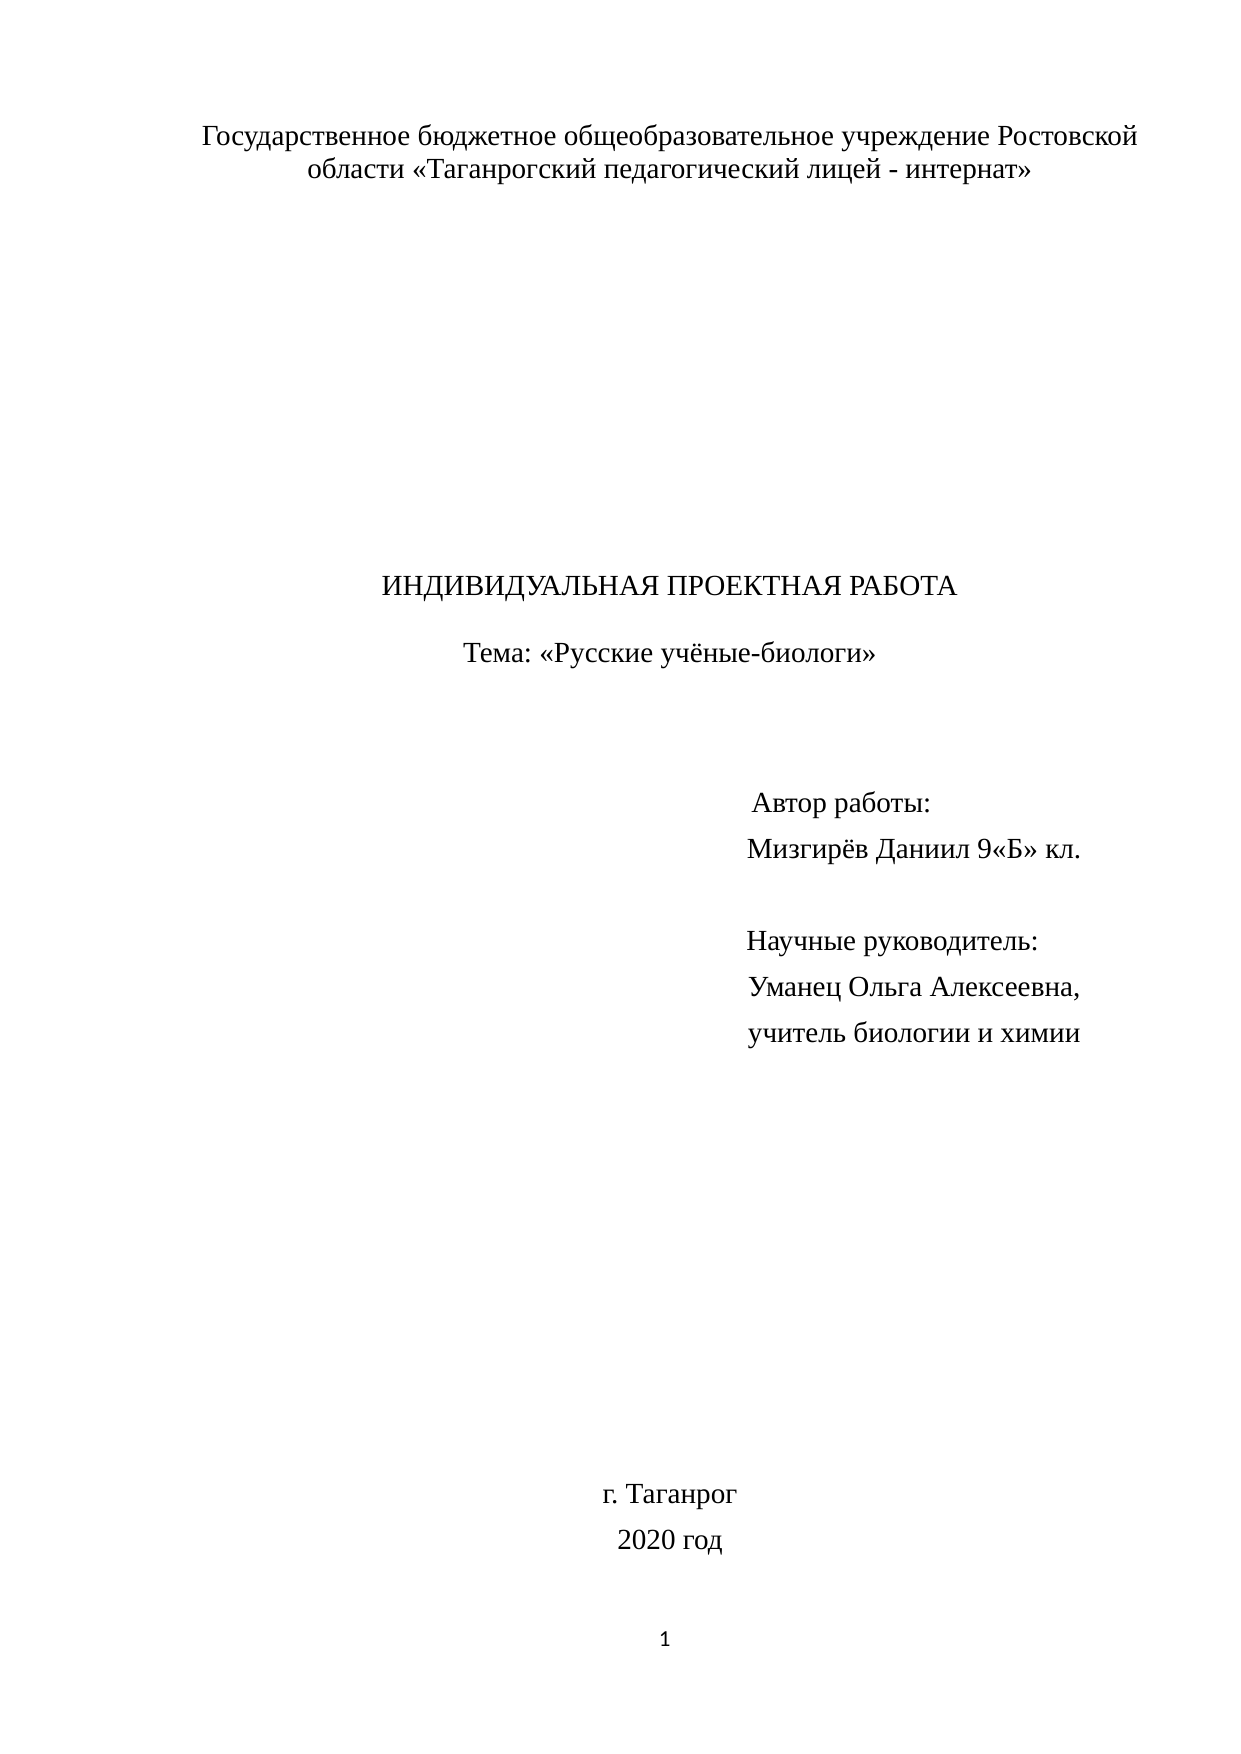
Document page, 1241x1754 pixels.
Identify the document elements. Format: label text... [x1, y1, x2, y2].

text Автор работы: [188, 785, 1152, 819]
text Уманец Ольга Алексеевна, [188, 969, 1152, 1003]
text Научные руководитель: [177, 923, 1152, 957]
text 2020 год [188, 1522, 1152, 1555]
text г. Таганрог [188, 1476, 1152, 1509]
text ИНДИВИДУАЛЬНАЯ ПРОЕКТНАЯ РАБОТА [188, 568, 1152, 602]
text Тема: «Русские учёные-биологи» [188, 636, 1152, 669]
text Государственное бюджетное общеобразовательное учреждение Ростовской области «Таганрогский педагогический лицей - интернат» [188, 118, 1152, 185]
text учитель биологии и химии [188, 1015, 1152, 1049]
text Мизгирёв Даниил 9«Б» кл. [188, 831, 1152, 865]
